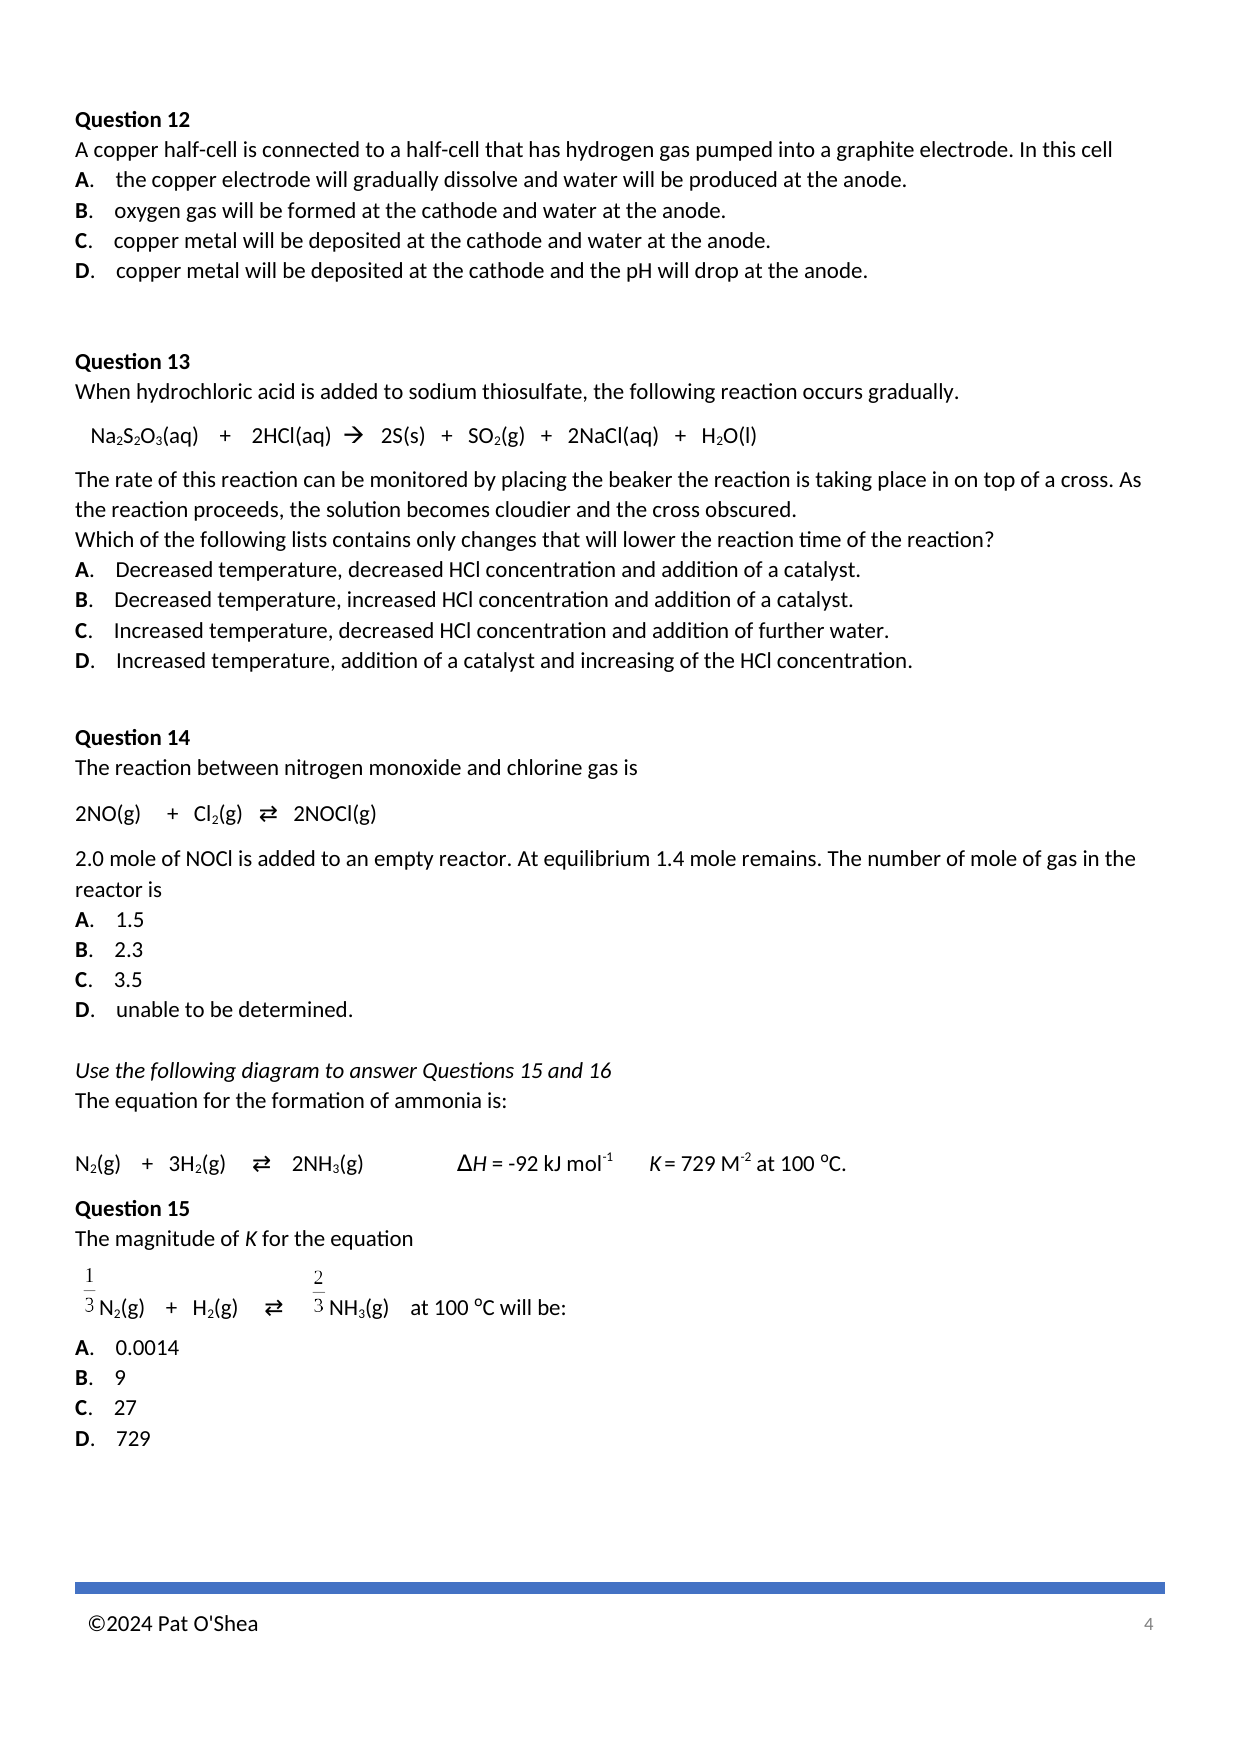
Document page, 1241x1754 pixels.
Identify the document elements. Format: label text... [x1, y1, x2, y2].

text N2(g) + 3H2(g) ⇄ 2NH3(g) ∆H = -92 kJ mol-1 K = 729 M-2 at 100 ºC. [75, 1147, 1165, 1178]
text D. unable to be determined. [75, 996, 1165, 1024]
text The rate of this reaction can be monitored by placing the beaker the reaction is taking place in on top of a cross. As the reaction proceeds, the solution becomes cloudier and the cross obscured. [75, 465, 1165, 523]
text 2.0 mole of NOCl is added to an empty reactor. At equilibrium 1.4 mole remains. The number of mole of gas in the reactor is [75, 844, 1165, 903]
text Question 12 [75, 105, 1165, 133]
text A. 1.5 [75, 905, 1165, 933]
text A. the copper electrode will gradually dissolve and water will be produced at the anode. [75, 166, 1165, 194]
text C. 27 [75, 1393, 1165, 1422]
text A copper half-cell is connected to a half-cell that has hydrogen gas pumped into a graphite electrode. In this cell [75, 135, 1165, 163]
text Which of the following lists contains only changes that will lower the reaction time of the reaction? [75, 525, 1165, 553]
text When hydrochloric acid is added to sodium thiosulfate, the following reaction occurs gradually. [75, 377, 1165, 405]
text D. Increased temperature, addition of a catalyst and increasing of the HCl concentration. [75, 646, 1165, 674]
text Na2S2O3(aq) + 2HCl(aq) 2S(s) + SO2(g) + 2NaCl(aq) + H2O(l) [75, 421, 1165, 449]
text C. Increased temperature, decreased HCl concentration and addition of further water. [75, 616, 1165, 644]
text D. 729 [75, 1424, 1165, 1452]
text The magnitude of K for the equation [75, 1224, 1165, 1252]
text Question 13 [75, 347, 1165, 375]
text D. copper metal will be deposited at the cathode and the pH will drop at the anode. [75, 256, 1165, 284]
text A. Decreased temperature, decreased HCl concentration and addition of a catalyst. [75, 555, 1165, 583]
text C. 3.5 [75, 965, 1165, 993]
text B. oxygen gas will be formed at the cathode and water at the anode. [75, 196, 1165, 224]
text N2(g) + H2(g) ⇄ NH3(g) at 100 ºC will be: [75, 1263, 1165, 1322]
text The equation for the formation of ammonia is: [75, 1086, 1165, 1114]
text Question 15 [75, 1194, 1165, 1222]
text 2NO(g) + Cl2(g) ⇄ 2NOCl(g) [75, 797, 1165, 828]
text Use the following diagram to answer Questions 15 and 16 [75, 1056, 1165, 1084]
text C. copper metal will be deposited at the cathode and water at the anode. [75, 226, 1165, 254]
text B. 9 [75, 1363, 1165, 1391]
text B. 2.3 [75, 935, 1165, 963]
text B. Decreased temperature, increased HCl concentration and addition of a catalyst. [75, 586, 1165, 614]
text Question 14 [75, 723, 1165, 751]
text The reaction between nitrogen monoxide and chlorine gas is [75, 753, 1165, 781]
text A. 0.0014 [75, 1333, 1165, 1361]
